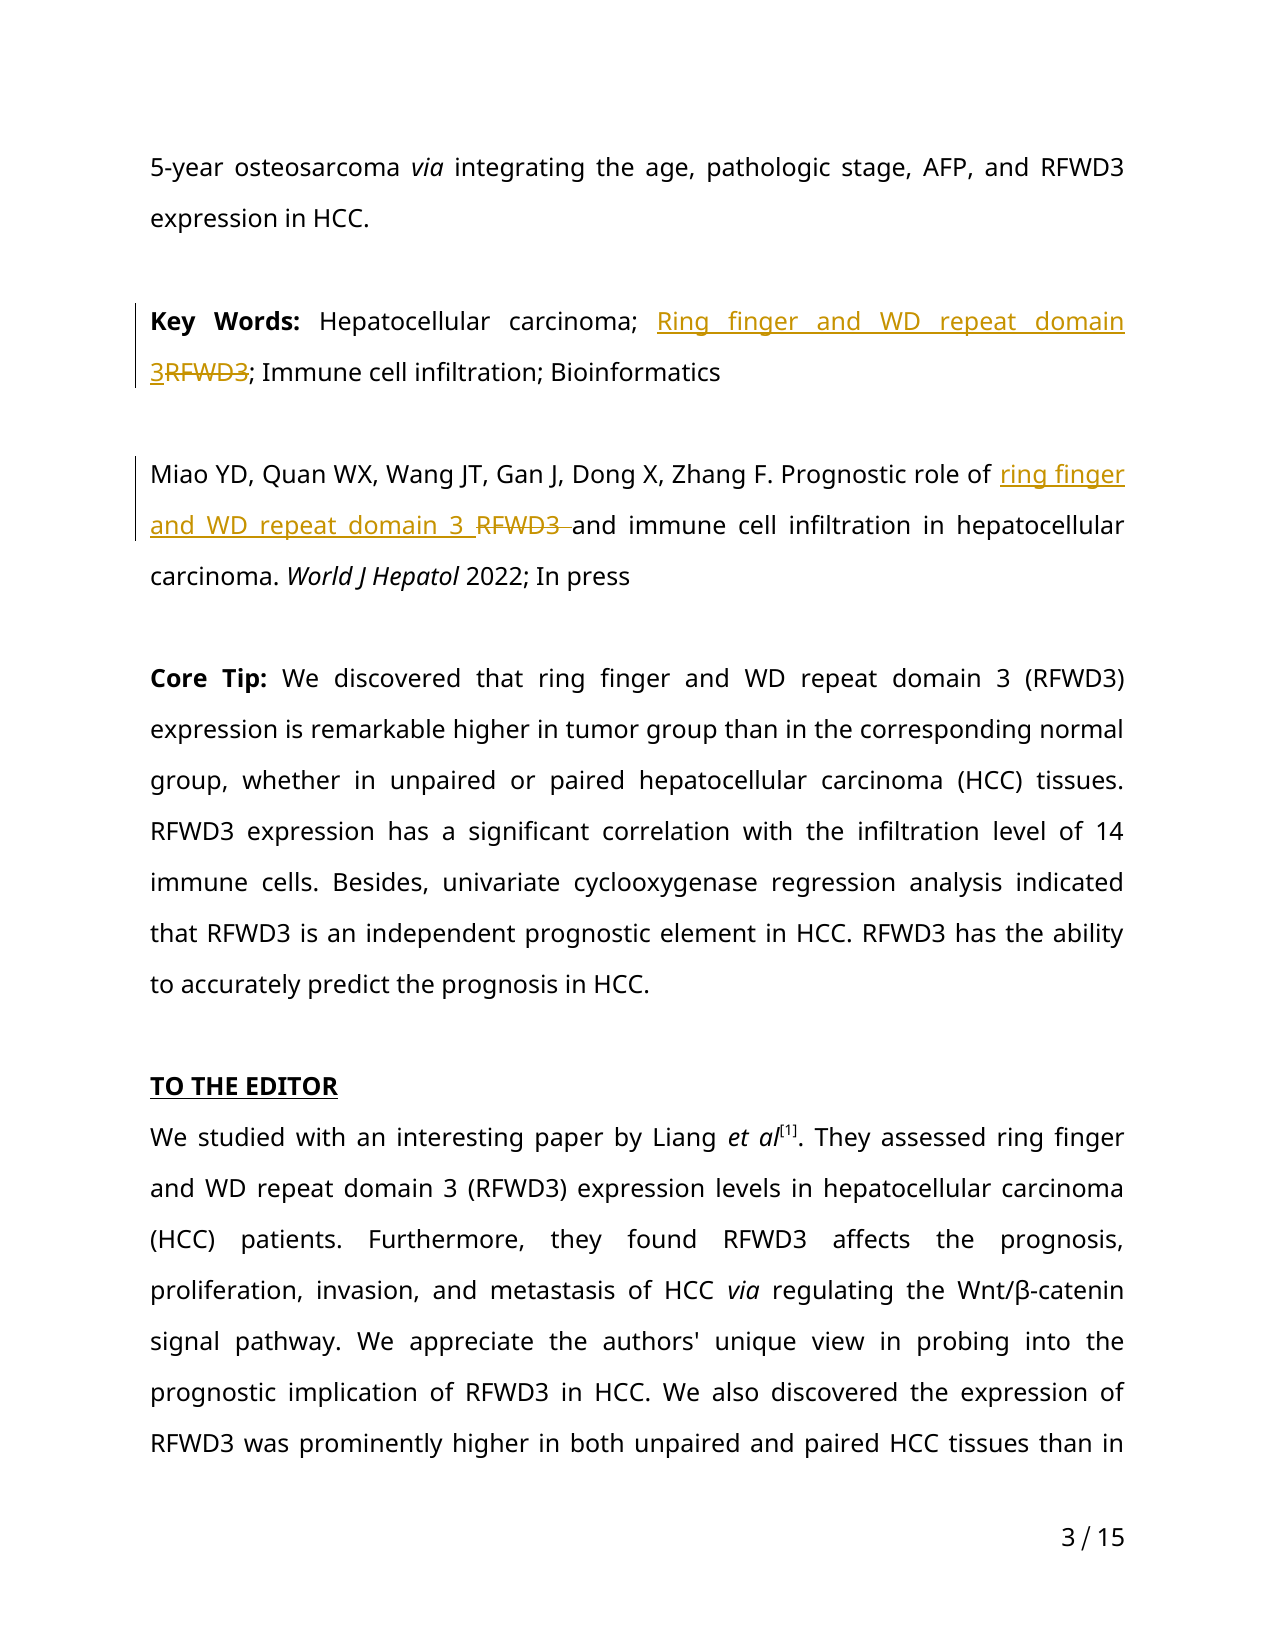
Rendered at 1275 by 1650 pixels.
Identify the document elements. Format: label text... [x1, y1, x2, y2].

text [150, 150, 1125, 235]
text Core Tip: We discovered that ring finger and WD repeat domain 3 (RFWD3) expression is remarkable higher in tumor group than in the corresponding normal group, whether in unpaired or paired hepatocellular carcinoma (HCC) tissues. RFWD3 expression has a significant correlation with the infiltration level of 14 immune cells. Besides, univariate cyclooxygenase regression analysis indicated that RFWD3 is an independent prognostic element in HCC. RFWD3 has the ability to accurately predict the prognosis in HCC. [150, 660, 1125, 1001]
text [150, 1120, 1125, 1460]
text TO THE EDITOR [150, 1069, 1125, 1103]
text Miao YD, Quan WX, Wang JT, Gan J, Dong X, Zhang F. Prognostic role of and immune cell infiltration in hepatocellular carcinoma. World J Hepatol 2022; In press [150, 456, 1125, 592]
text Key Words: Hepatocellular carcinoma; ; Immune cell infiltration; Bioinformatics [150, 303, 1125, 388]
